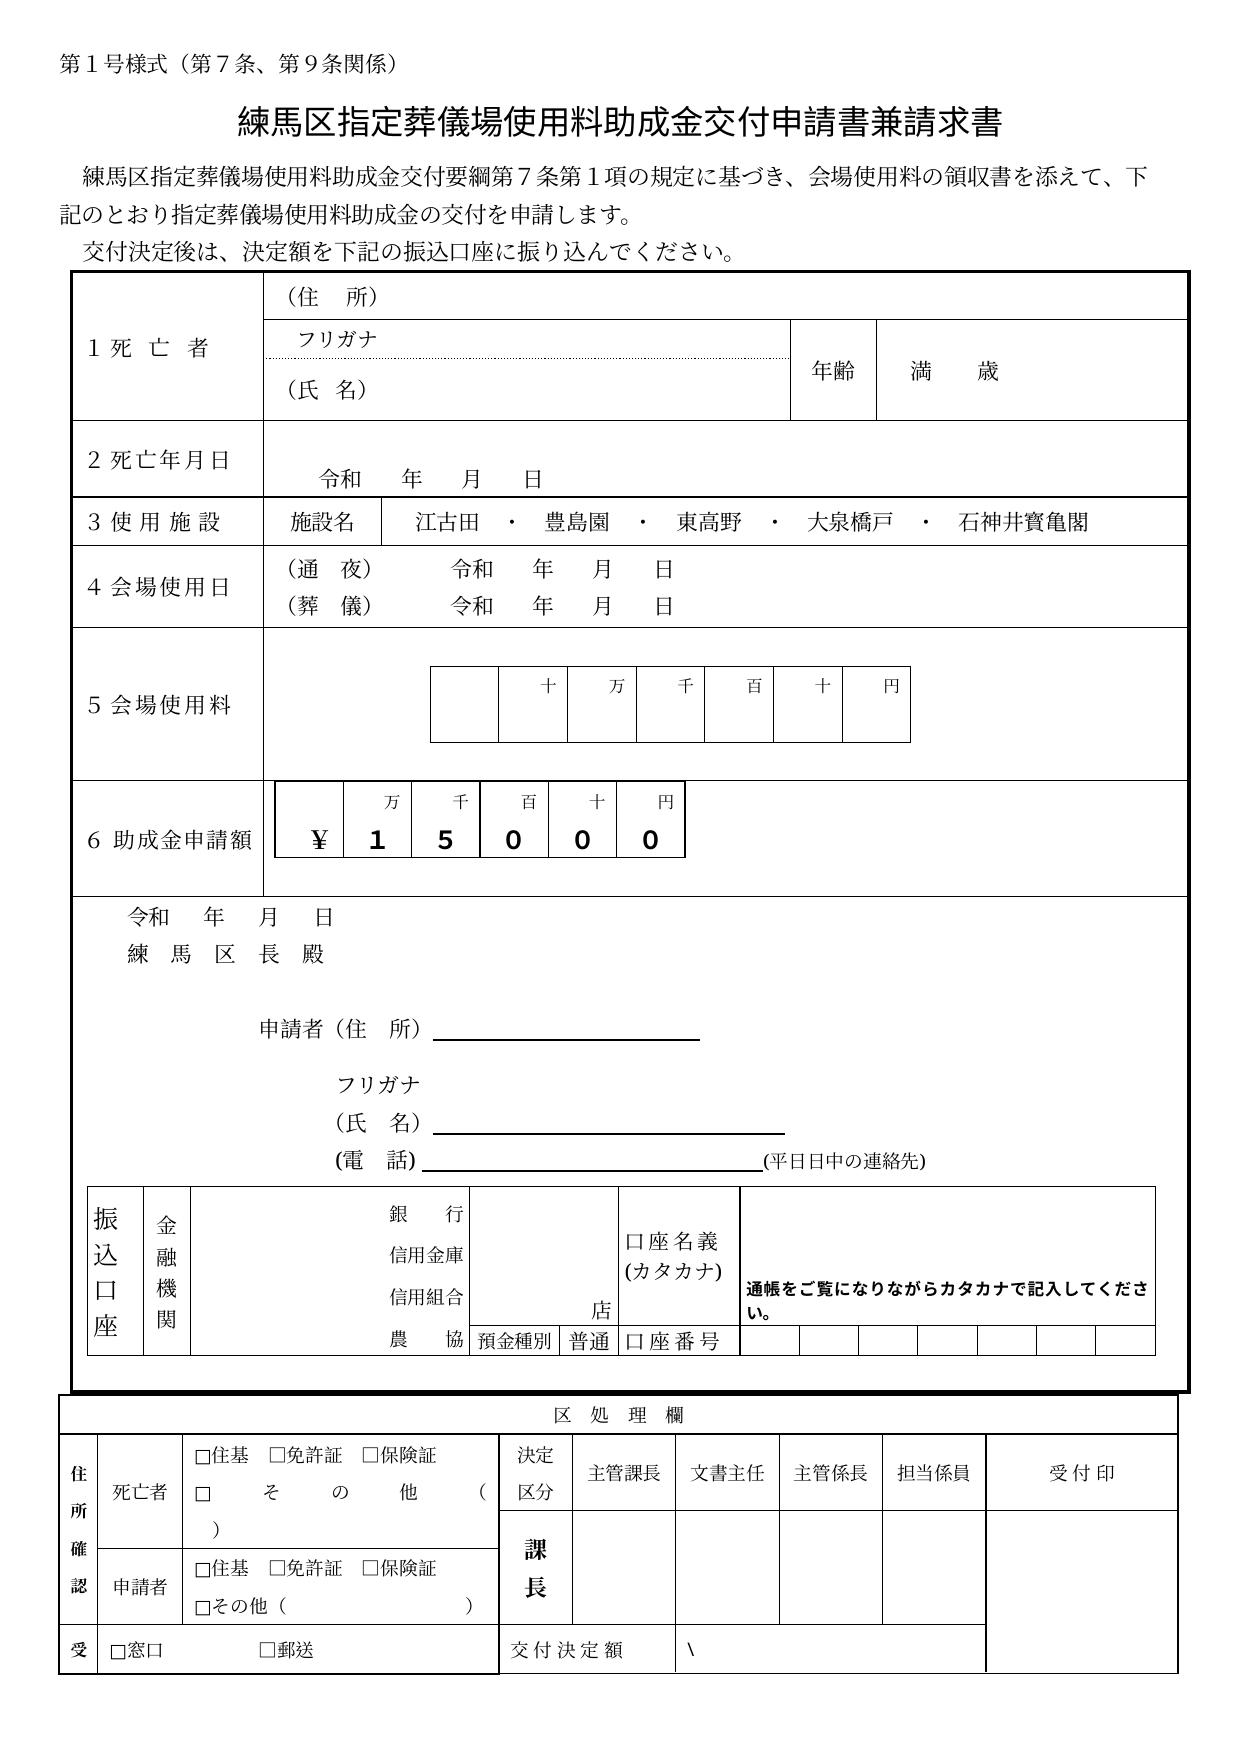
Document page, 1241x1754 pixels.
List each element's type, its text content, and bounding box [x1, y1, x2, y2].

table_cell 交 付 決 定 額 [500, 1625, 676, 1673]
table_cell ５ 会場使用料 [73, 628, 263, 780]
table_cell 主管係長 [780, 1435, 882, 1510]
table_cell 死亡者 [98, 1435, 182, 1548]
text 第１号様式（第７条、第９条関係） [59, 44, 1181, 82]
table_cell □窓口 □郵送 [98, 1625, 498, 1673]
table_cell \ [676, 1625, 986, 1673]
table_cell （氏 名） [264, 358, 790, 420]
table_cell 受付 [60, 1625, 97, 1673]
text 交付決定後は、決定額を下記の振込口座に振り込んでください。 [59, 232, 1126, 269]
table_cell □住基 □免許証 □保険証 □その他（ ） [183, 1435, 498, 1548]
table_cell 施設名 [264, 498, 381, 544]
table_cell □住基 □免許証 □保険証 □その他（ ） [183, 1549, 498, 1624]
table_cell [573, 1511, 675, 1624]
text 練馬区指定葬儀場使用料助成金交付要綱第７条第１項の規定に基づき、会場使用料の領収書を添えて、下記のとおり指定葬儀場使用料助成金の交付を申請します。 [59, 157, 1152, 232]
text 練馬区指定葬儀場使用料助成金交付申請書兼請求書 [59, 82, 1181, 157]
table_cell [676, 1511, 779, 1624]
table_cell [986, 1511, 1177, 1673]
table_cell 江古田 ・ 豊島園 ・ 東高野 ・ 大泉橋戸 ・ 石神井寳亀閣 [382, 498, 1187, 544]
table_cell [883, 1511, 985, 1624]
table_cell 文書主任 [676, 1435, 779, 1510]
table_cell 主管課長 [573, 1435, 675, 1510]
table_cell 年齢 [791, 320, 876, 420]
table_cell [264, 628, 1187, 780]
table_cell [780, 1511, 882, 1624]
table_cell 令和 年 月 日 [264, 421, 1187, 496]
table_cell （通 夜） 令和 年 月 日 （葬 儀） 令和 年 月 日 [264, 546, 1187, 627]
table_cell [264, 781, 1187, 896]
table_cell 担当係員 [883, 1435, 985, 1510]
table_header 区 処 理 欄 [60, 1396, 1177, 1433]
table_cell ６ 助成金申請額 [73, 781, 263, 896]
table_cell 令和 年 月 日 練 馬 区 長 殿 申請者（住 所） フリガナ （氏 名） (電 話) (平日日中の連絡先) [73, 897, 1187, 1390]
table_cell 住所確認 [60, 1435, 97, 1624]
table_cell 課 長 [500, 1511, 572, 1624]
table_header １ 死亡者 [73, 273, 263, 420]
table_cell 満 歳 [877, 320, 1187, 420]
table_cell 受付印 [987, 1435, 1177, 1510]
table_cell フリガナ [264, 320, 790, 358]
table_cell ４ 会場使用日 [73, 546, 263, 627]
table_cell 決定区分 [500, 1435, 572, 1510]
table_cell ３ 使用施設 [73, 498, 263, 544]
table_cell 申請者 [98, 1549, 182, 1624]
table_cell ２ 死亡年月日 [73, 421, 263, 496]
table_header （住 所） [264, 273, 1187, 319]
